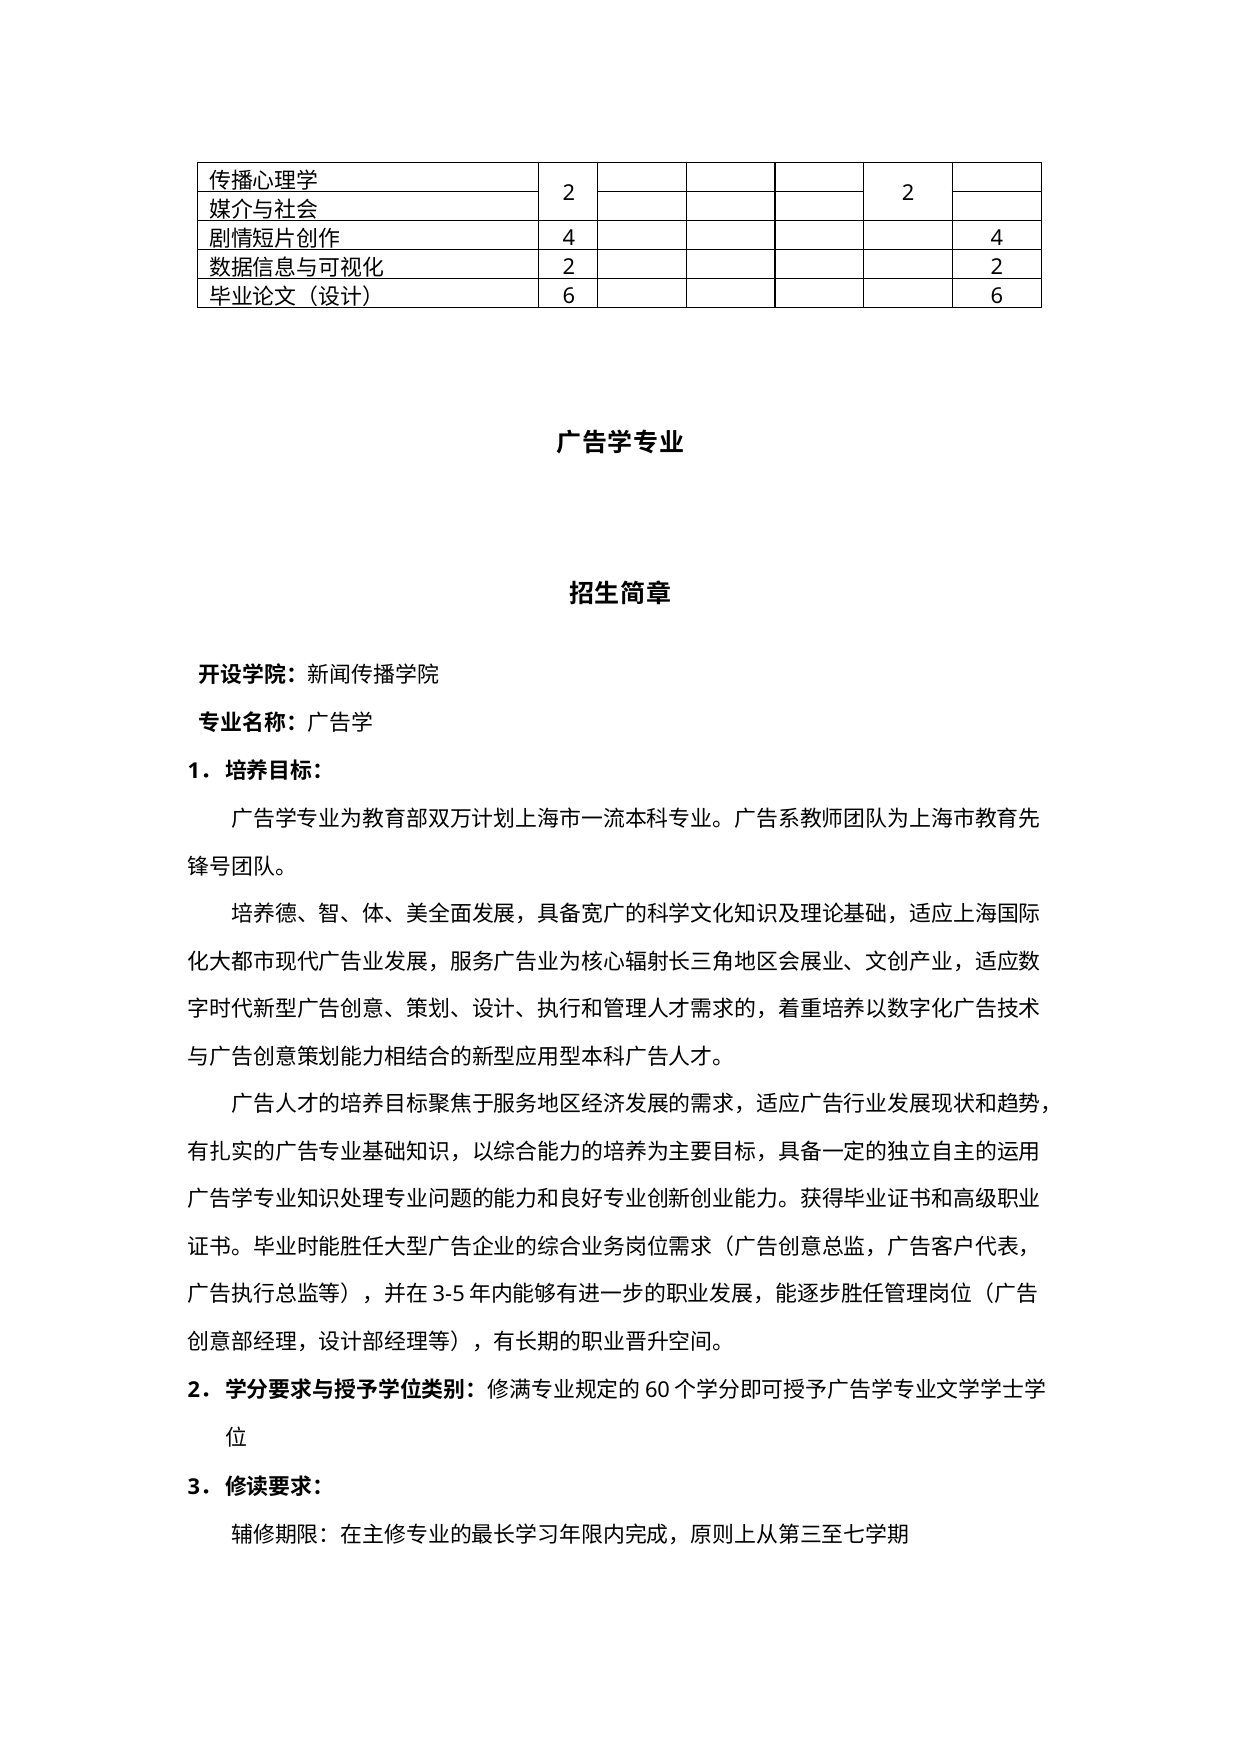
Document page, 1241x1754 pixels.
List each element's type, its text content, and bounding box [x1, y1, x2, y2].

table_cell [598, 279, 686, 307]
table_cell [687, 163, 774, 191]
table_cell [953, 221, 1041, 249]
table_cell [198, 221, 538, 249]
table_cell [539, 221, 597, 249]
list 培养目标： [187, 753, 1053, 785]
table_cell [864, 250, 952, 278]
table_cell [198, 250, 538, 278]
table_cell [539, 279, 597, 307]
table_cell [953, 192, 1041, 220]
text 培养德、智、体、美全面发展，具备宽广的科学文化知识及理论基础，适应上海国际化大都市现代广告业发展，服务广告业为核心辐射长三角地区会展业、文创产业，适应数字时代新型广告创意、策划、设计、执行和管理人才需求的，着重培养以数字化广告技术与广告创意策划能力相结合的新型应用型本科广告人才。 [187, 896, 1053, 1070]
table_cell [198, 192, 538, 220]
list 学分要求与授予学位类别：修满专业规定的60个学分即可授予广告学专业文学学士学位 [187, 1371, 1053, 1452]
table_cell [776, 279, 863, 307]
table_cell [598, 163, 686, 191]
text 开设学院：新闻传播学院 [187, 656, 1053, 689]
text 专业名称：广告学 [187, 704, 1053, 737]
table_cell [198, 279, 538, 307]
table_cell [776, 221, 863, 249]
text 广告人才的培养目标聚焦于服务地区经济发展的需求，适应广告行业发展现状和趋势，有扎实的广告专业基础知识，以综合能力的培养为主要目标，具备一定的独立自主的运用广告学专业知识处理专业问题的能力和良好专业创新创业能力。获得毕业证书和高级职业证书。毕业时能胜任大型广告企业的综合业务岗位需求（广告创意总监，广告客户代表，广告执行总监等），并在3-5年内能够有进一步的职业发展，能逐步胜任管理岗位（广告创意部经理，设计部经理等），有长期的职业晋升空间。 [187, 1086, 1053, 1355]
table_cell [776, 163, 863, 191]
list 修读要求： [187, 1468, 1053, 1501]
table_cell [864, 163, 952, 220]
text 招生简章 [187, 559, 1053, 624]
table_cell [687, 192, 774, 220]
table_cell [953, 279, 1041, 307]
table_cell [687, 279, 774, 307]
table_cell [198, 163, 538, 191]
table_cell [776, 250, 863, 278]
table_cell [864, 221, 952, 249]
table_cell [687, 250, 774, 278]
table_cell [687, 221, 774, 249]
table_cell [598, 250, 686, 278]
subtitle 广告学专业 [187, 408, 1053, 473]
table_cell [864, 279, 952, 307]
text 广告学专业为教育部双万计划上海市一流本科专业。广告系教师团队为上海市教育先锋号团队。 [187, 801, 1053, 880]
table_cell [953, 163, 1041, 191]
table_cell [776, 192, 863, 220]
text 辅修期限：在主修专业的最长学习年限内完成，原则上从第三至七学期 [187, 1517, 1053, 1548]
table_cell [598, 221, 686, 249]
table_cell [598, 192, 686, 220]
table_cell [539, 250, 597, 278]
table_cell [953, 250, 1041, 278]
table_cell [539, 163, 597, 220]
